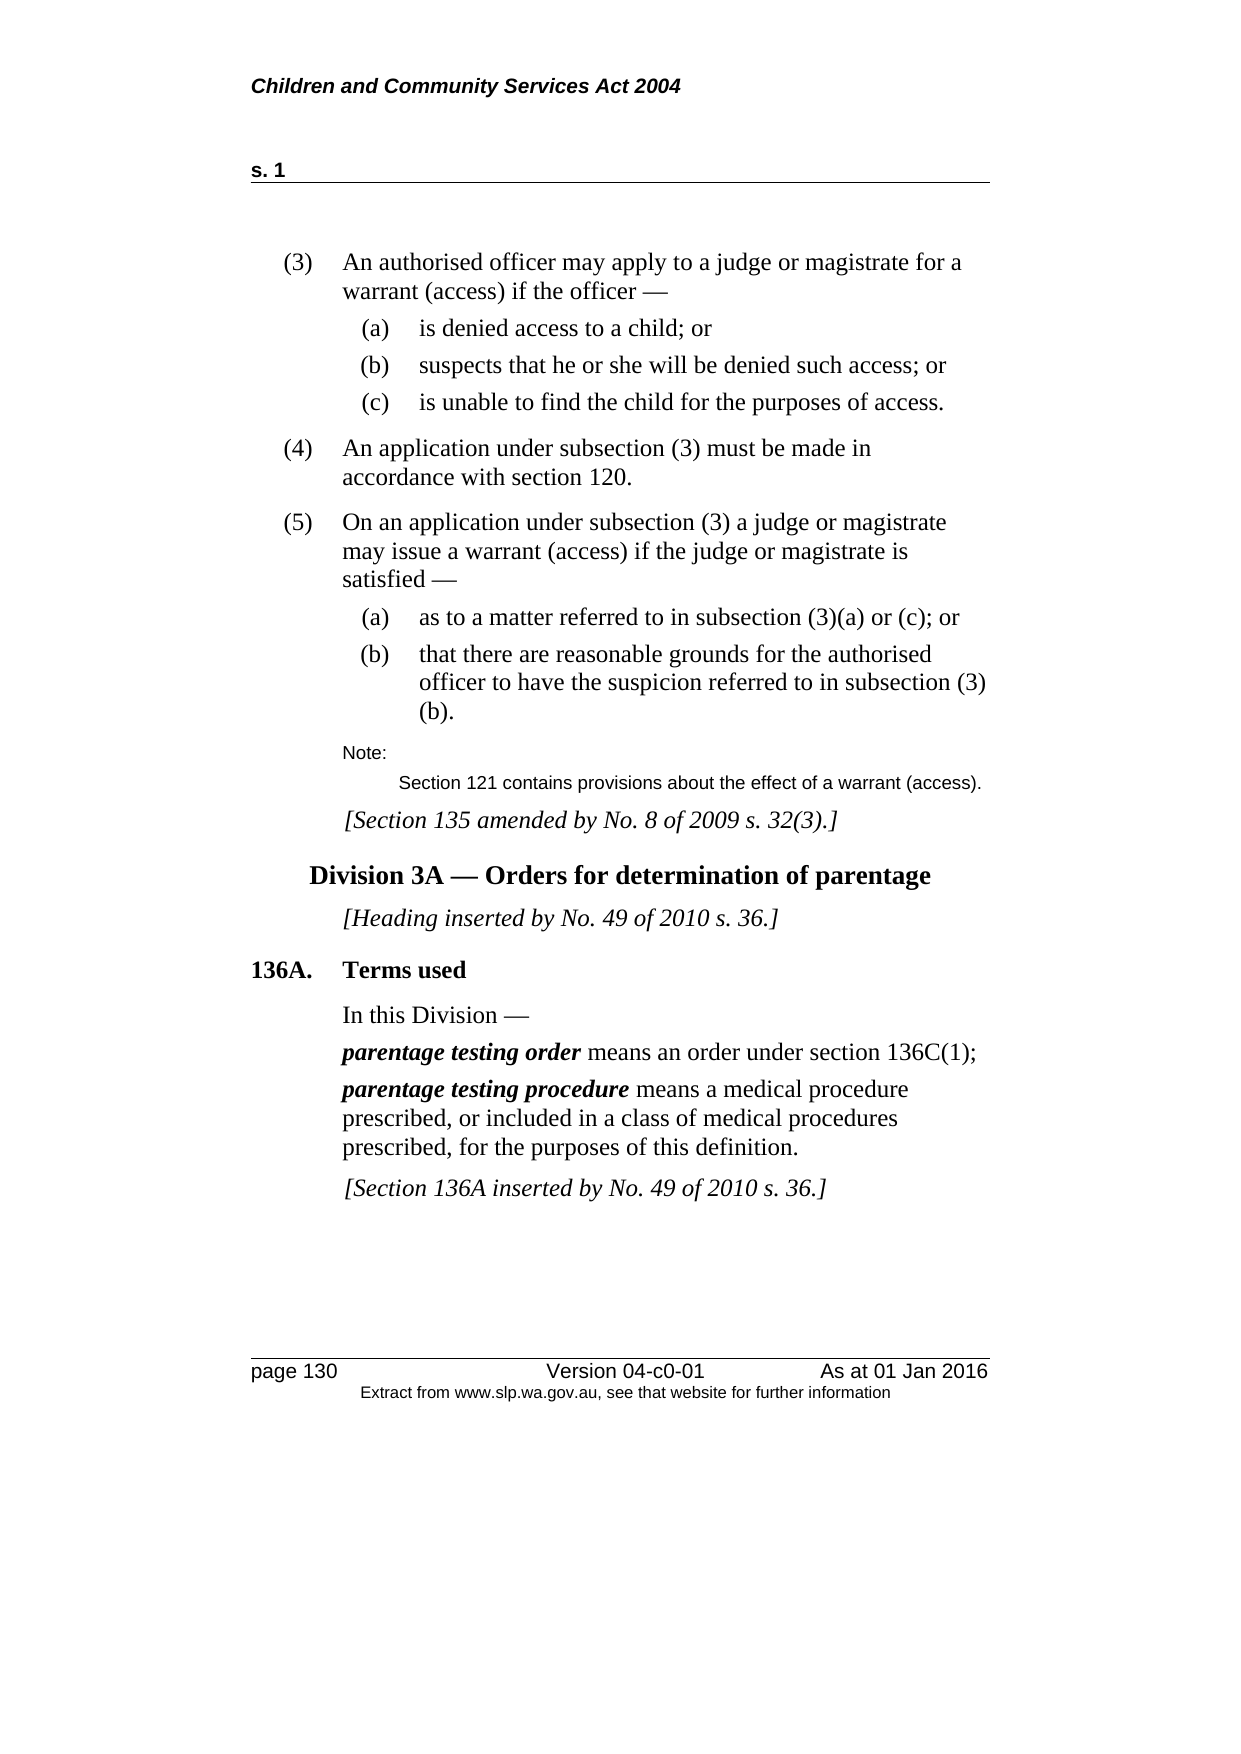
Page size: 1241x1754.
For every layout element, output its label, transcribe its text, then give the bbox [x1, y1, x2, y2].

text (b) suspects that he or she will be denied such access; or [251, 350, 990, 379]
text parentage testing order means an order under section 136C(1); [251, 1037, 990, 1066]
text [Section 135 amended by No. 8 of 2009 s. 32(3).] [251, 806, 990, 834]
text (b) that there are reasonable grounds for the authorised officer to have the suspicion referred to in subsection (3)(b). [251, 639, 990, 725]
text (5) On an application under subsection (3) a judge or magistrate may issue a warrant (access) if the judge or magistrate is satisfied — [251, 507, 990, 593]
text (a) as to a matter referred to in subsection (3)(a) or (c); or [251, 602, 990, 630]
text (3) An authorised officer may apply to a judge or magistrate for a warrant (access) if the officer — [251, 247, 990, 305]
subtitle Division 3A — Orders for determination of parentage [251, 859, 990, 891]
subtitle Note: [251, 742, 990, 763]
text (4) An application under subsection (3) must be made in accordance with section 120. [251, 433, 990, 490]
text In this Division — [251, 1000, 990, 1029]
subtitle [Heading inserted by No. 49 of 2010 s. 36.] [251, 903, 990, 932]
subtitle 136A. Terms used [251, 955, 990, 983]
text (c) is unable to find the child for the purposes of access. [251, 387, 990, 416]
text (a) is denied access to a child; or [251, 313, 990, 342]
text [Section 136A inserted by No. 49 of 2010 s. 36.] [251, 1173, 990, 1202]
text parentage testing procedure means a medical procedure prescribed, or included in a class of medical procedures prescribed, for the purposes of this definition. [251, 1074, 990, 1161]
text Section 121 contains provisions about the effect of a warrant (access). [251, 772, 990, 793]
